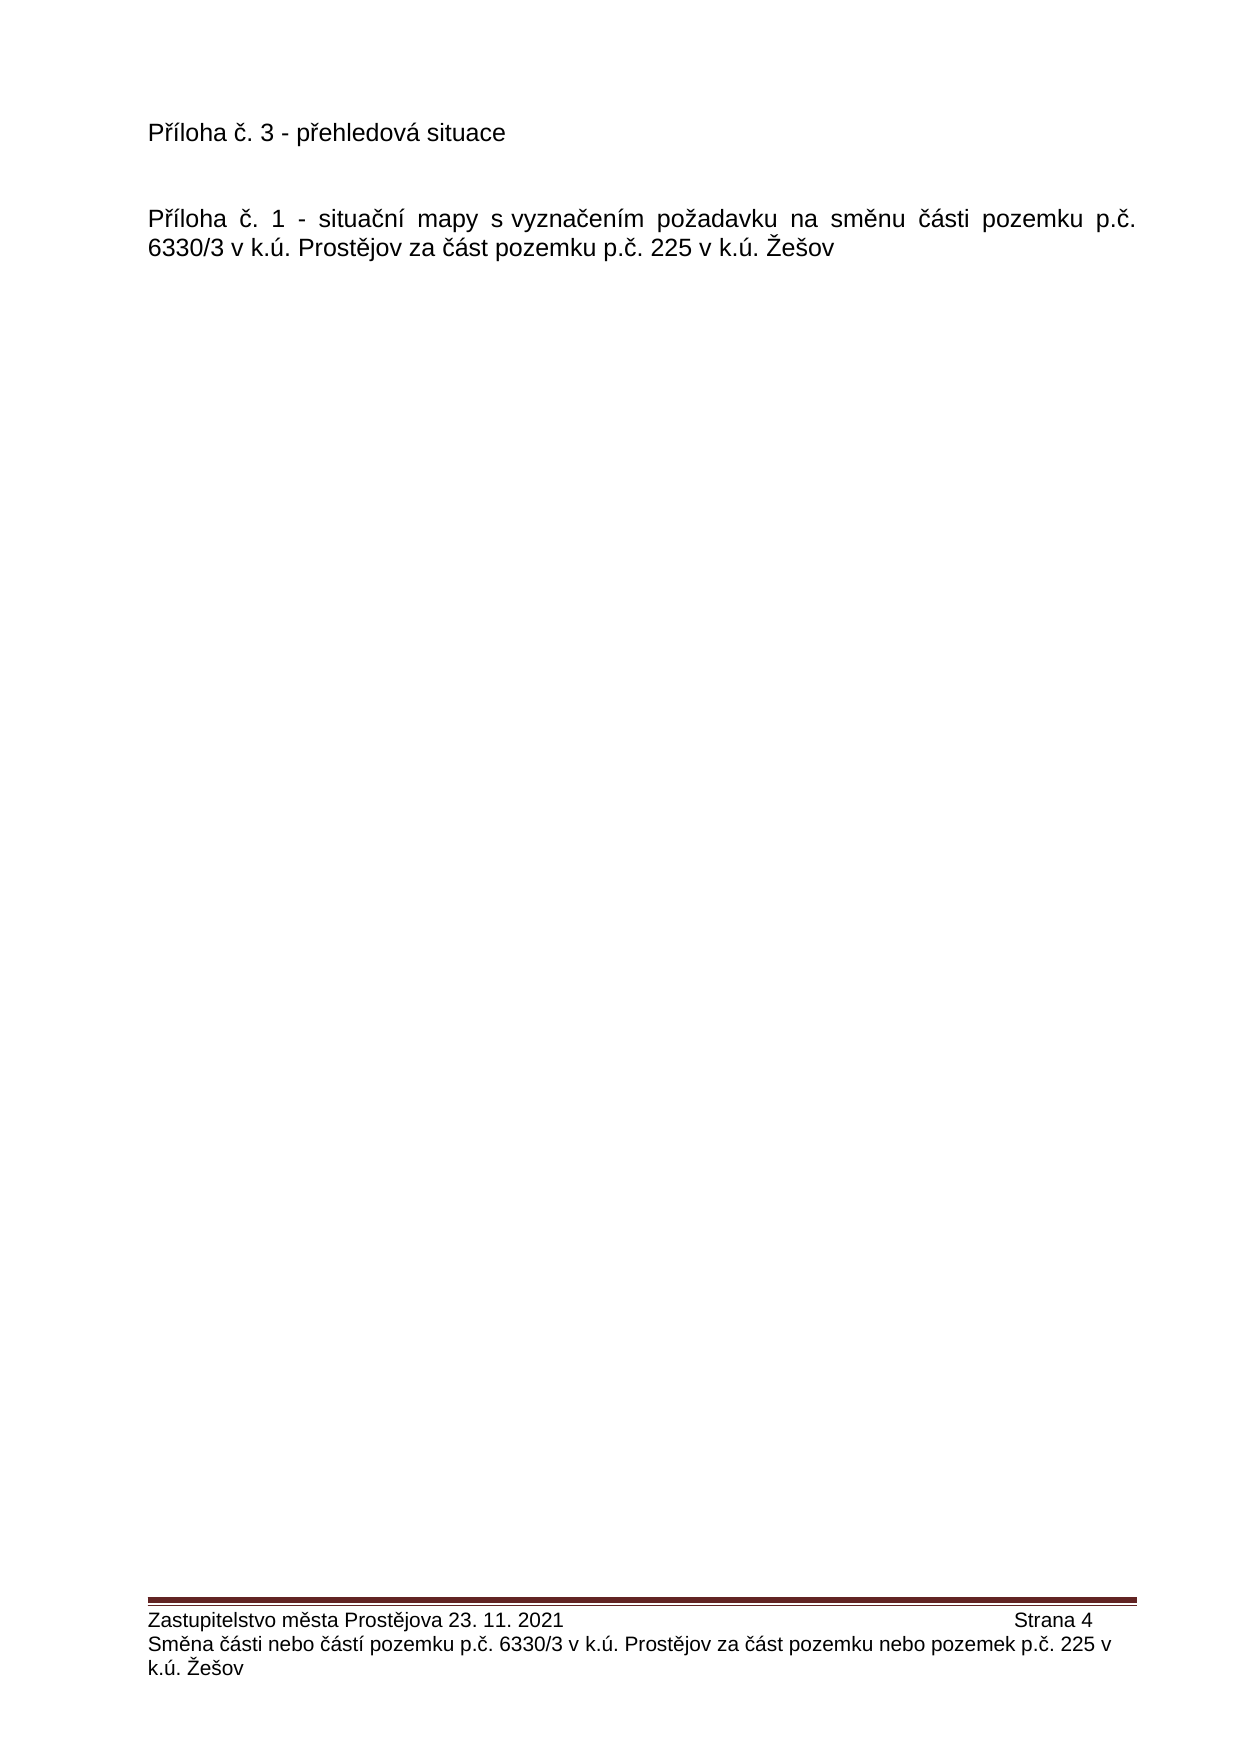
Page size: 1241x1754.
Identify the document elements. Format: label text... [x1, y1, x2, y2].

text Příloha č. 3 - přehledová situace [148, 118, 1137, 147]
text Příloha č. 1 - situační mapy s vyznačením požadavku na směnu části pozemku p.č. 6330/3 v k.ú. Prostějov za část pozemku p.č. 225 v k.ú. Žešov [148, 204, 1137, 262]
